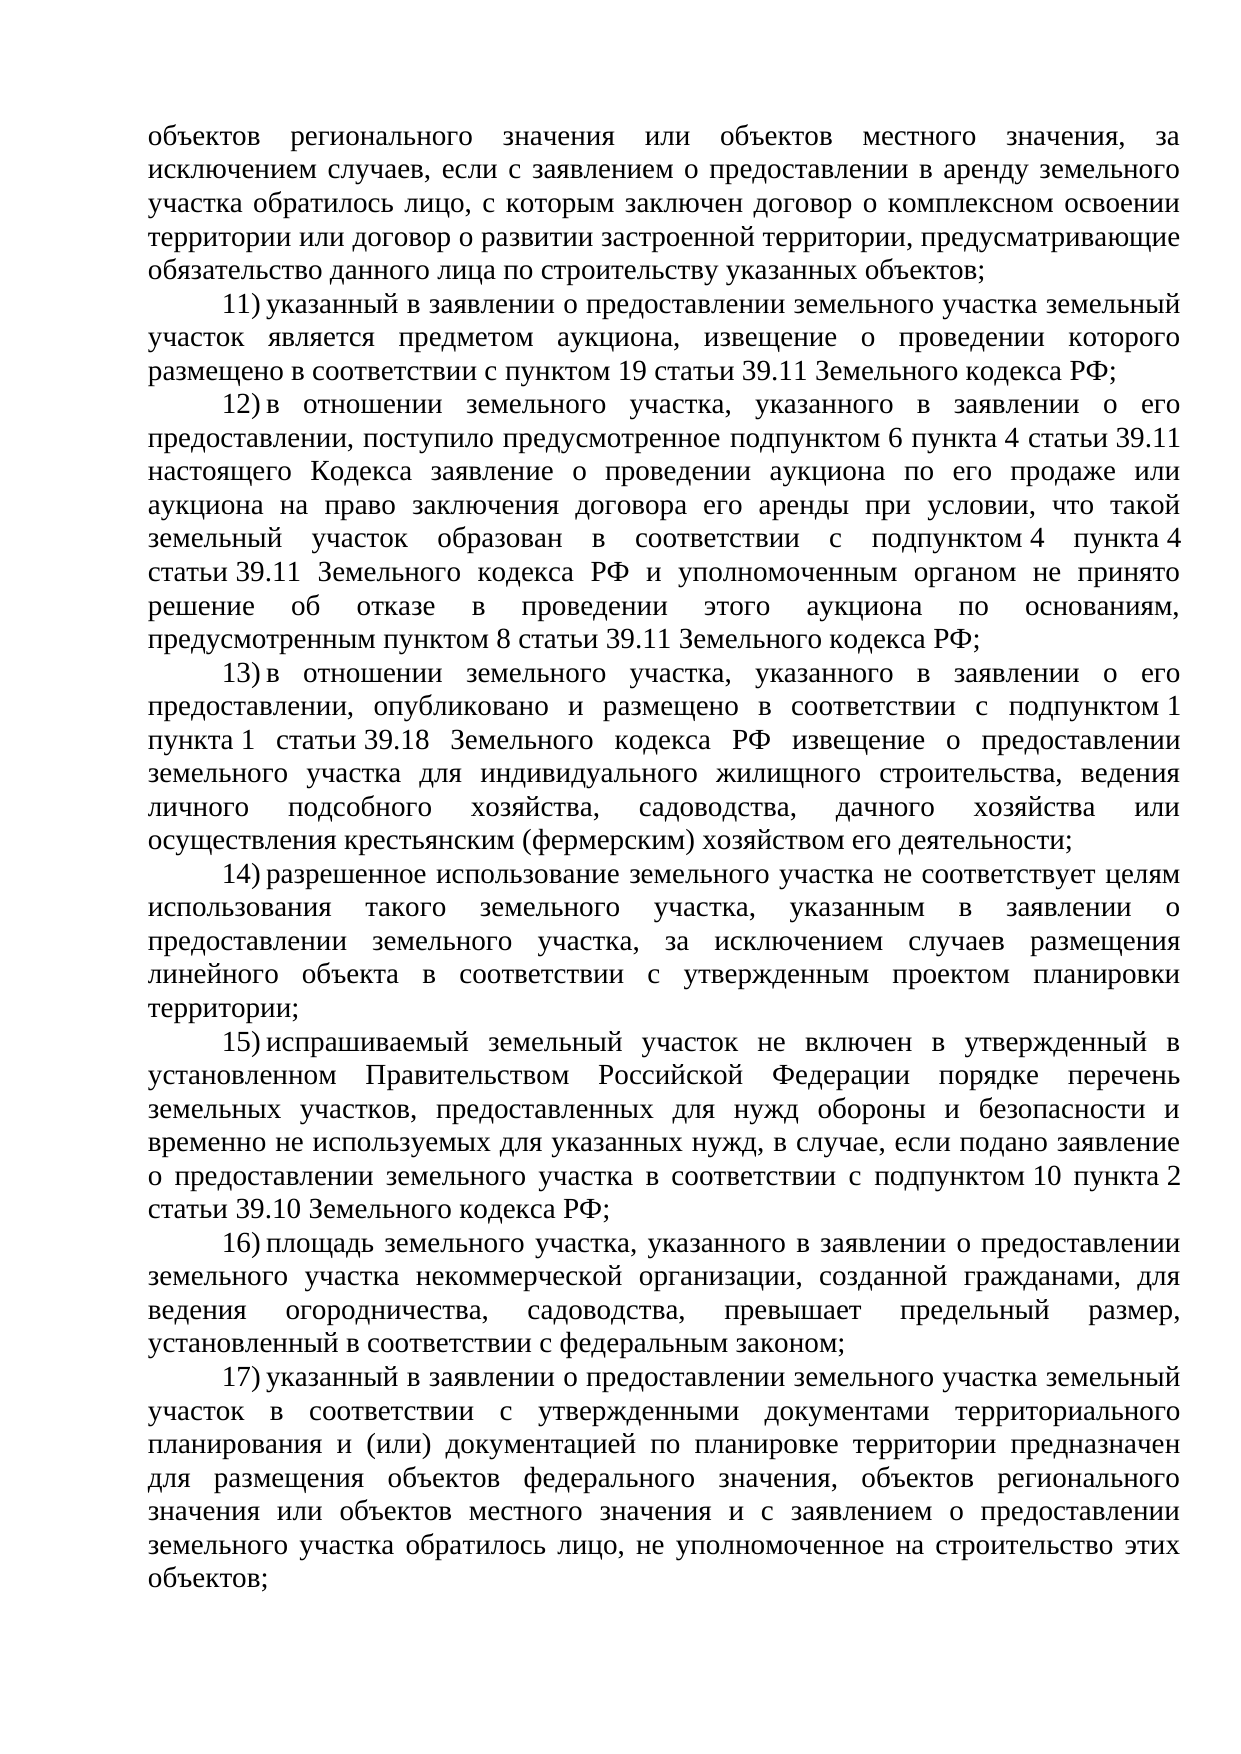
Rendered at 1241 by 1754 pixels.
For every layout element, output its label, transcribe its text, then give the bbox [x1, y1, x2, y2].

list испрашиваемый земельный участок не включен в утвержденный в установленном Правительством Российской Федерации порядке перечень земельных участков, предоставленных для нужд обороны и безопасности и временно не используемых для указанных нужд, в случае, если подано заявление о предоставлении земельного участка в соответствии с подпунктом 10 пункта 2 статьи 39.10 Земельного кодекса РФ; [148, 1024, 1181, 1225]
list разрешенное использование земельного участка не соответствует целям использования такого земельного участка, указанным в заявлении о предоставлении земельного участка, за исключением случаев размещения линейного объекта в соответствии с утвержденным проектом планировки территории; [148, 856, 1181, 1024]
list указанный в заявлении о предоставлении земельного участка земельный участок является предметом аукциона, извещение о проведении которого размещено в соответствии с пунктом 19 статьи 39.11 Земельного кодекса РФ; [148, 286, 1181, 386]
list указанный в заявлении о предоставлении земельного участка земельный участок в соответствии с утвержденными документами территориального планирования и (или) документацией по планировке территории предназначен для размещения объектов федерального значения, объектов регионального значения или объектов местного значения и с заявлением о предоставлении земельного участка обратилось лицо, не уполномоченное на строительство этих объектов; [148, 1359, 1181, 1594]
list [148, 118, 1181, 286]
list площадь земельного участка, указанного в заявлении о предоставлении земельного участка некоммерческой организации, созданной гражданами, для ведения огородничества, садоводства, превышает предельный размер, установленный в соответствии с федеральным законом; [148, 1225, 1181, 1359]
list в отношении земельного участка, указанного в заявлении о его предоставлении, опубликовано и размещено в соответствии с подпунктом 1 пункта 1 статьи 39.18 Земельного кодекса РФ извещение о предоставлении земельного участка для индивидуального жилищного строительства, ведения личного подсобного хозяйства, садоводства, дачного хозяйства или осуществления крестьянским (фермерским) хозяйством его деятельности; [148, 655, 1181, 856]
list в отношении земельного участка, указанного в заявлении о его предоставлении, поступило предусмотренное подпунктом 6 пункта 4 статьи 39.11 настоящего Кодекса заявление о проведении аукциона по его продаже или аукциона на право заключения договора его аренды при условии, что такой земельный участок образован в соответствии с подпунктом 4 пункта 4 статьи 39.11 Земельного кодекса РФ и уполномоченным органом не принято решение об отказе в проведении этого аукциона по основаниям, предусмотренным пунктом 8 статьи 39.11 Земельного кодекса РФ; [148, 386, 1181, 655]
